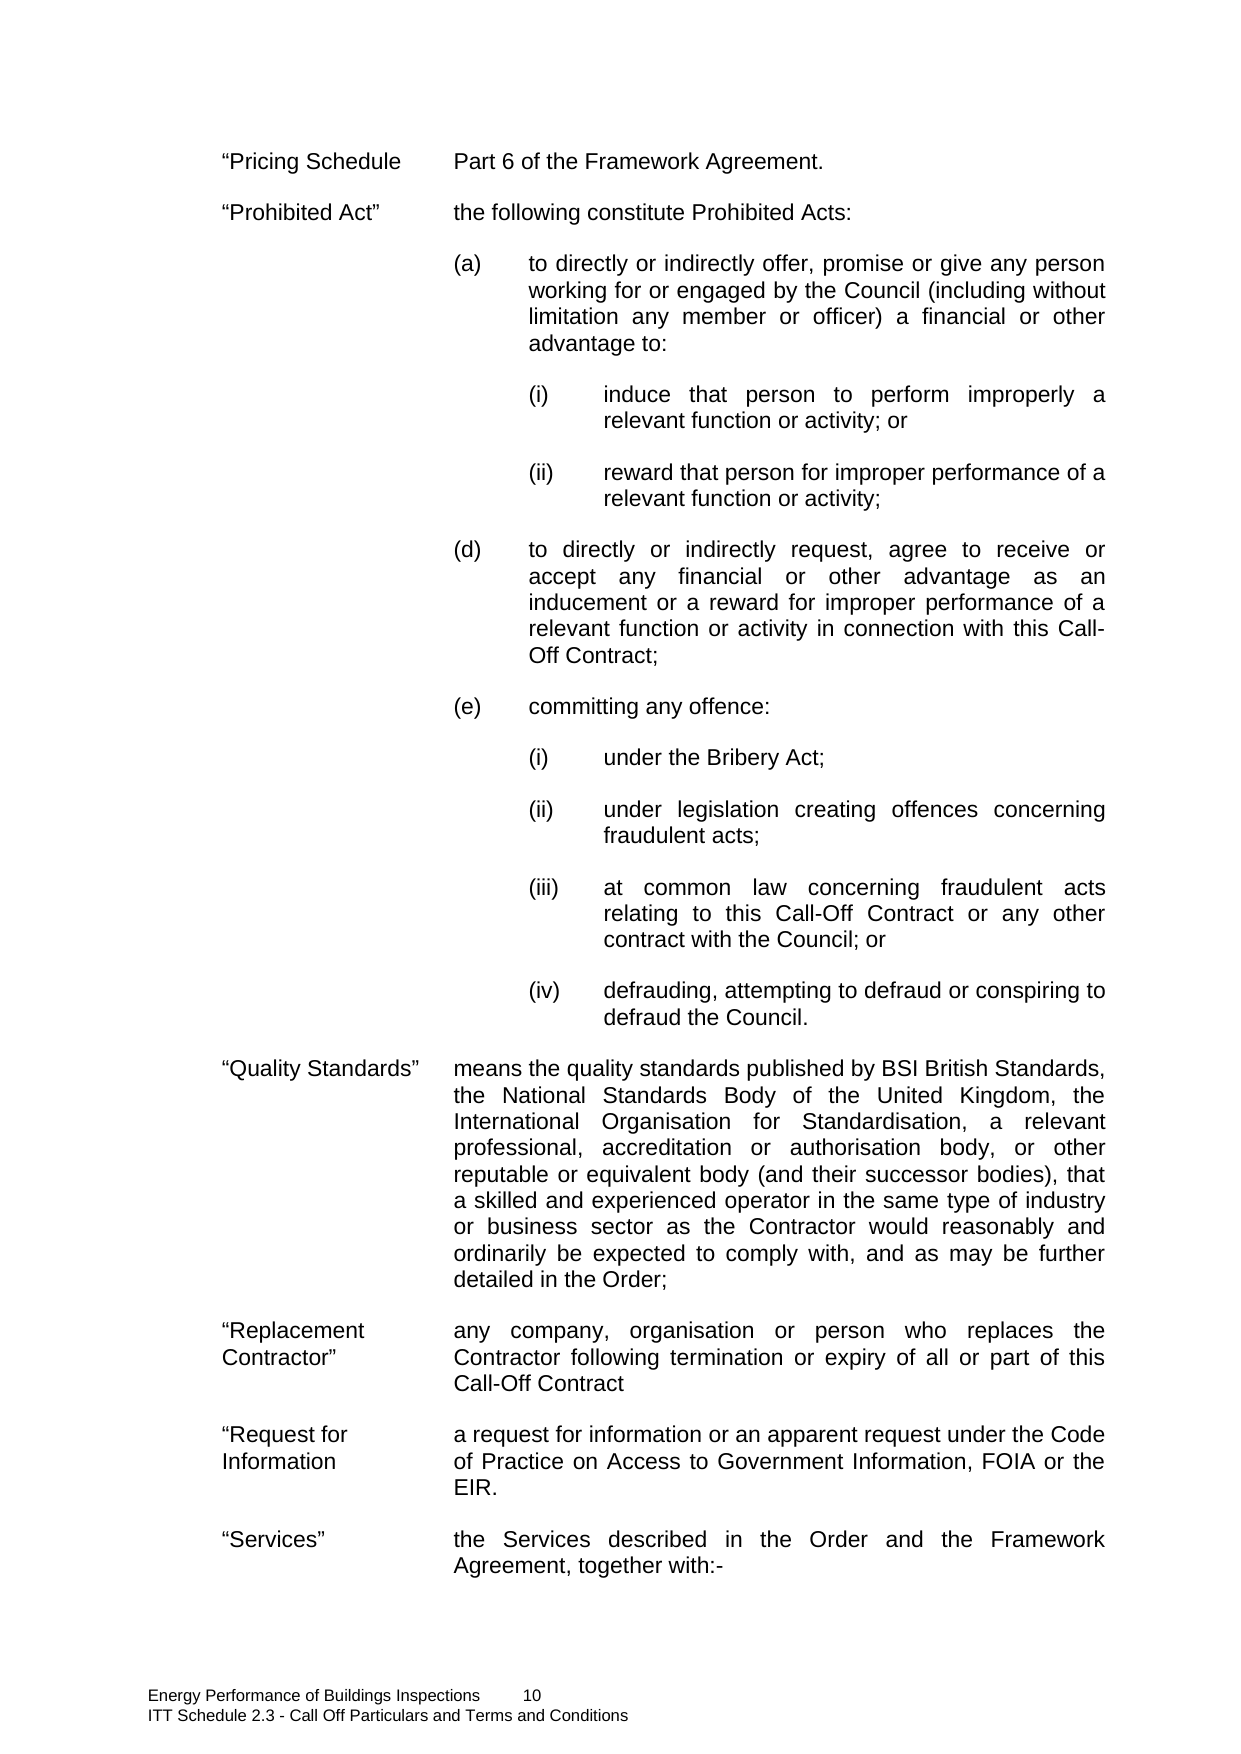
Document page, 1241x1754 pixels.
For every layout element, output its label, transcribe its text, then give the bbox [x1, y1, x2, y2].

table_cell “Services” [192, 1526, 442, 1603]
table_cell a request for information or an apparent request under the Code of Practice on Access to Government Information, FOIA or the EIR. [442, 1421, 1117, 1526]
table_cell Part 6 of the Framework Agreement. [442, 148, 1117, 199]
table_cell “Prohibited Act” [192, 199, 442, 1055]
table_cell “Quality Standards” [192, 1055, 442, 1317]
table_cell any company, organisation or person who replaces the Contractor following termination or expiry of all or part of this Call-Off Contract [442, 1318, 1117, 1421]
table_cell “Request for Information [192, 1421, 442, 1526]
table_cell “Pricing Schedule [192, 148, 442, 199]
table_cell “Replacement Contractor” [192, 1318, 442, 1421]
table_cell the following constitute Prohibited Acts: (a) to directly or indirectly offer, promise or give any person working for or engaged by the Council (including without limitation any member or officer) a financial or other advantage to: (i) induce that person to perform improperly a relevant function or activity; or (ii) reward that person for improper performance of a relevant function or activity; (d) to directly or indirectly request, agree to receive or accept any financial or other advantage as an inducement or a reward for improper performance of a relevant function or activity in connection with this Call-Off Contract; (e) committing any offence: (i) under the Bribery Act; (ii) under legislation creating offences concerning fraudulent acts; (iii) at common law concerning fraudulent acts relating to this Call-Off Contract or any other contract with the Council; or (iv) defrauding, attempting to defraud or conspiring to defraud the Council. [442, 199, 1117, 1055]
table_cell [442, 1526, 1117, 1603]
table_cell means the quality standards published by BSI British Standards, the National Standards Body of the United Kingdom, the International Organisation for Standardisation, a relevant professional, accreditation or authorisation body, or other reputable or equivalent body (and their successor bodies), that a skilled and experienced operator in the same type of industry or business sector as the Contractor would reasonably and ordinarily be expected to comply with, and as may be further detailed in the Order; [442, 1055, 1117, 1317]
